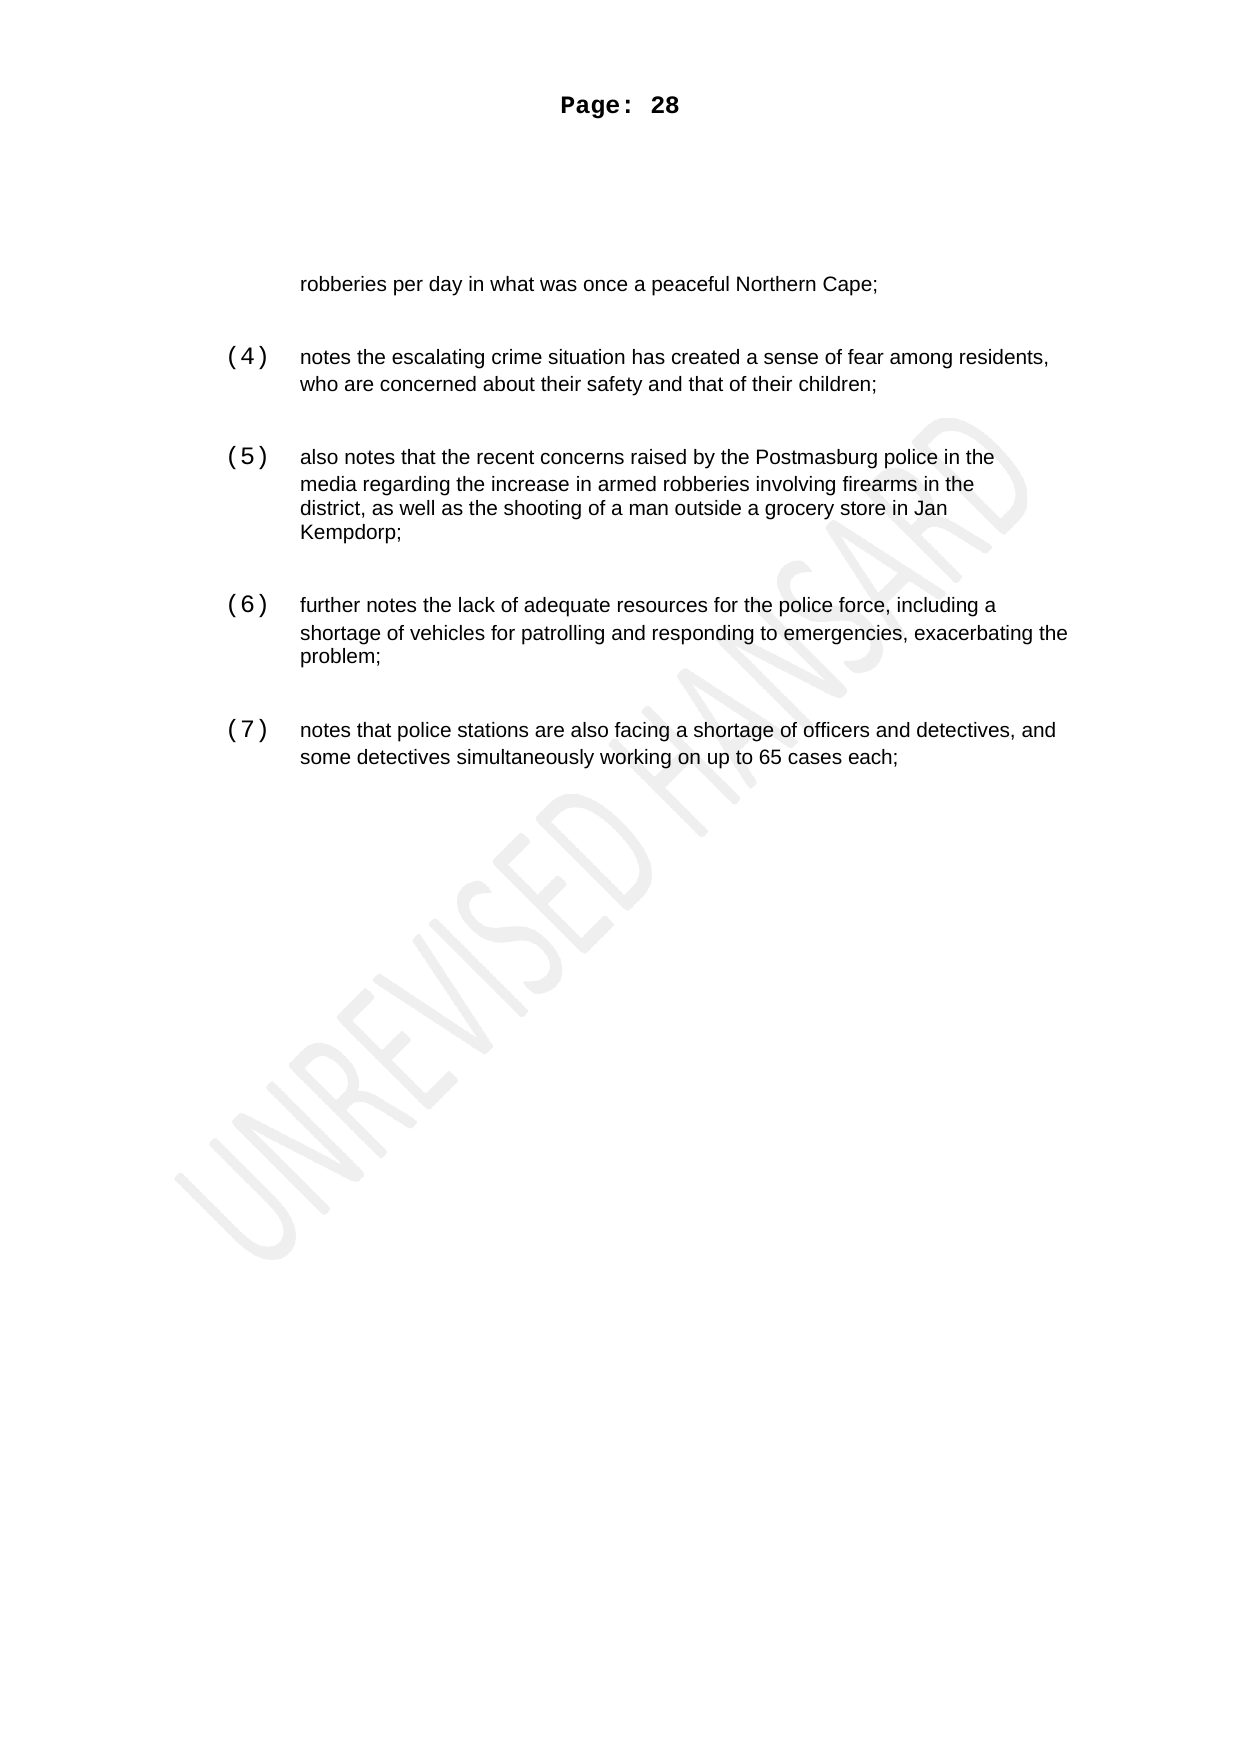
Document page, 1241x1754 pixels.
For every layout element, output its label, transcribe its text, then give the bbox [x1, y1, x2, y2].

list further notes the lack of adequate resources for the police force, including a shortage of vehicles for patrolling and responding to emergencies, exacerbating the problem; [225, 592, 1080, 668]
list notes that police stations are also facing a shortage of officers and detectives, and some detectives simultaneously working on up to 65 cases each; [225, 716, 1065, 768]
list notes the escalating crime situation has created a sense of fear among residents, who are concerned about their safety and that of their children; [225, 344, 1050, 396]
picture [174, 418, 1028, 1260]
text robberies per day in what was once a peaceful Northern Cape; [300, 272, 1080, 296]
list also notes that the recent concerns raised by the Postmasburg police in the media regarding the increase in armed robberies involving firearms in the district, as well as the shooting of a man outside a grocery store in Jan Kempdorp; [225, 444, 1035, 544]
